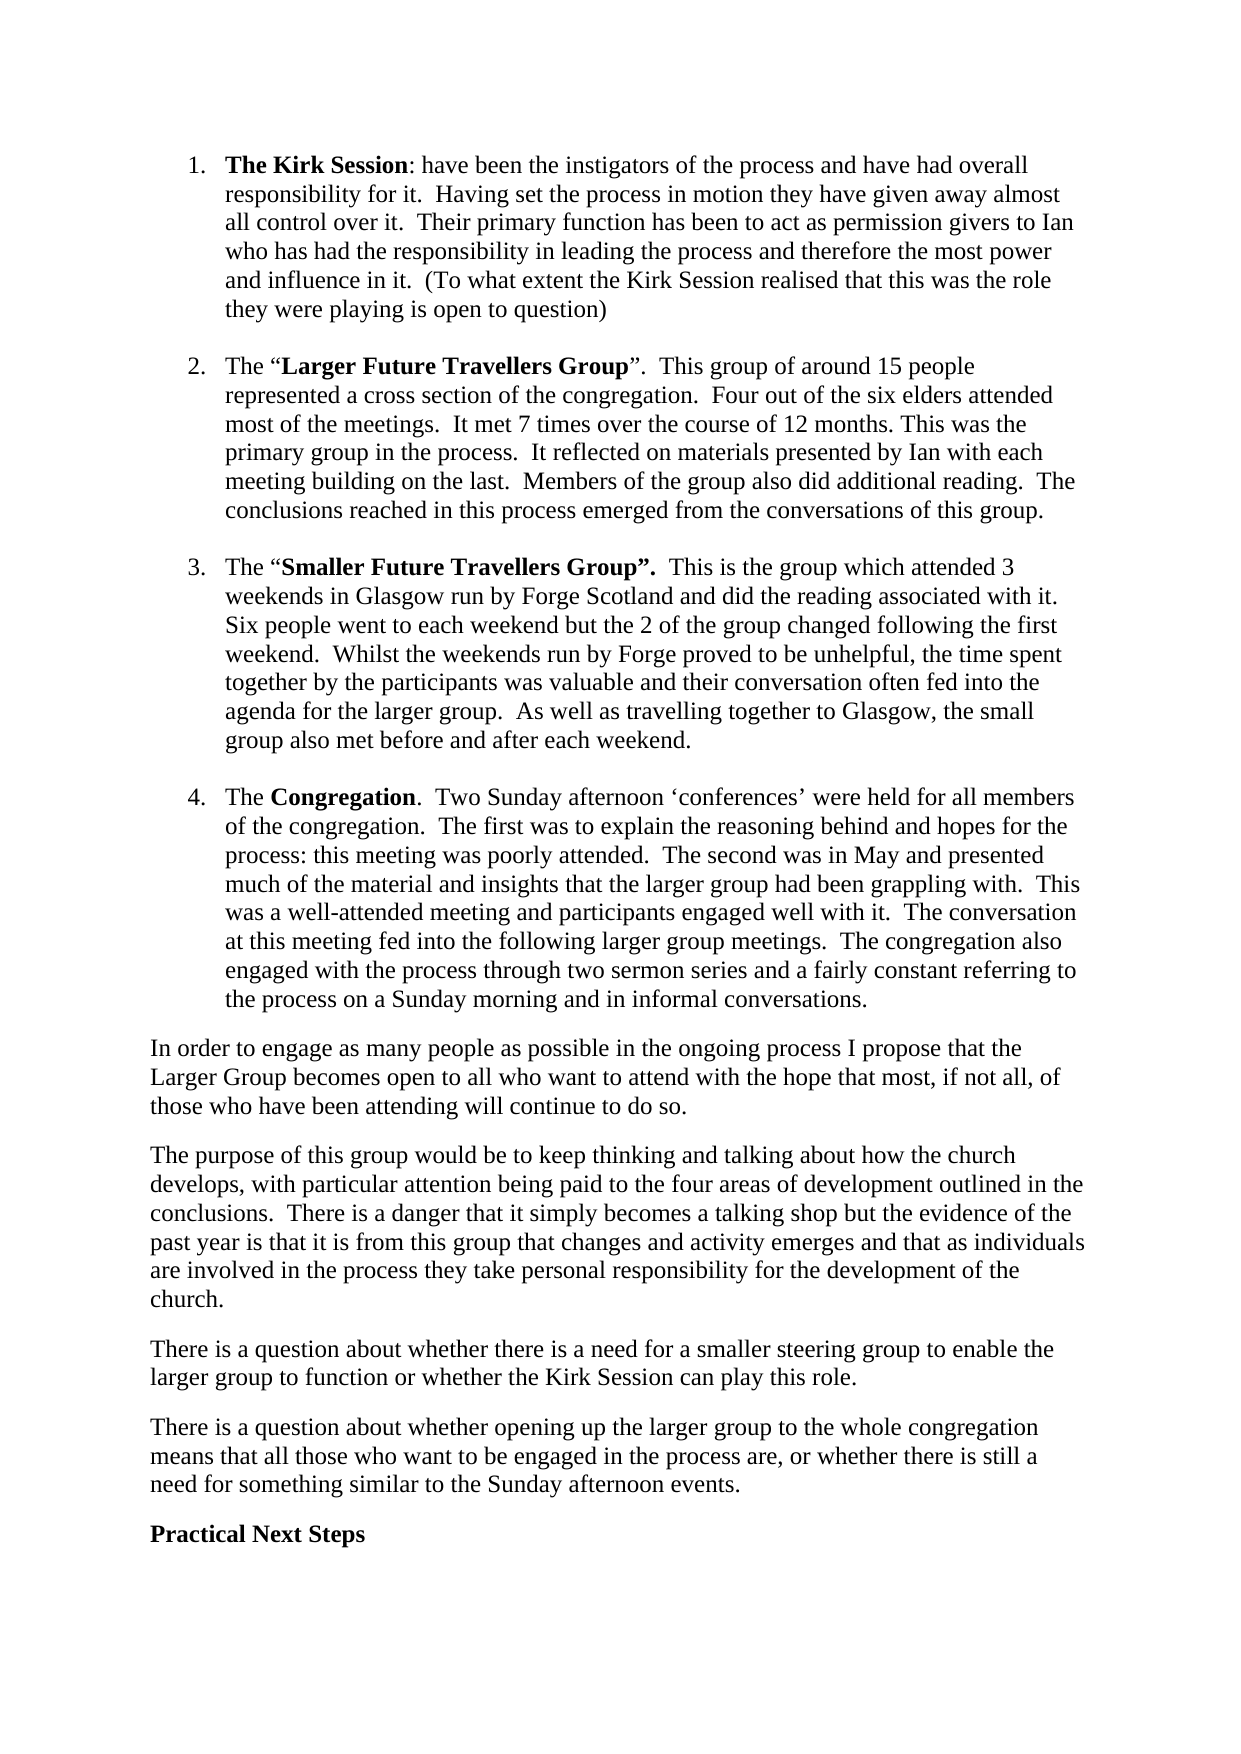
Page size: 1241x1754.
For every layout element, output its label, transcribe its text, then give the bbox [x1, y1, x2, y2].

list The Kirk Session: have been the instigators of the process and have had overall responsibility for it. Having set the process in motion they have given away almost all control over it. Their primary function has been to act as permission givers to Ian who has had the responsibility in leading the process and therefore the most power and influence in it. (To what extent the Kirk Session realised that this was the role they were playing is open to question) [187, 150, 1090, 322]
list The “Larger Future Travellers Group”. This group of around 15 people represented a cross section of the congregation. Four out of the six elders attended most of the meetings. It met 7 times over the course of 12 months. This was the primary group in the process. It reflected on materials presented by Ian with each meeting building on the last. Members of the group also did additional reading. The conclusions reached in this process emerged from the conversations of this group. [187, 351, 1090, 524]
list The Congregation. Two Sunday afternoon ‘conferences’ were held for all members of the congregation. The first was to explain the reasoning behind and hopes for the process: this meeting was poorly attended. The second was in May and presented much of the material and insights that the larger group had been grappling with. This was a well-attended meeting and participants engaged well with it. The conversation at this meeting fed into the following larger group meetings. The congregation also engaged with the process through two sermon series and a fairly constant referring to the process on a Sunday morning and in informal conversations. [187, 782, 1090, 1012]
text There is a question about whether opening up the larger group to the whole congregation means that all those who want to be engaged in the process are, or whether there is still a need for something similar to the Sunday afternoon events. [150, 1412, 1090, 1498]
text There is a question about whether there is a need for a smaller steering group to enable the larger group to function or whether the Kirk Session can play this role. [150, 1334, 1090, 1391]
text In order to engage as many people as possible in the ongoing process I propose that the Larger Group becomes open to all who want to attend with the hope that most, if not all, of those who have been attending will continue to do so. [150, 1033, 1090, 1119]
list The “Smaller Future Travellers Group”. This is the group which attended 3 weekends in Glasgow run by Forge Scotland and did the reading associated with it. Six people went to each weekend but the 2 of the group changed following the first weekend. Whilst the weekends run by Forge proved to be unhelpful, the time spent together by the participants was valuable and their conversation often fed into the agenda for the larger group. As well as travelling together to Glasgow, the small group also met before and after each weekend. [187, 552, 1090, 754]
text Practical Next Steps [150, 1519, 1090, 1548]
text The purpose of this group would be to keep thinking and talking about how the church develops, with particular attention being paid to the four areas of development outlined in the conclusions. There is a danger that it simply becomes a talking shop but the evidence of the past year is that it is from this group that changes and activity emerges and that as individuals are involved in the process they take personal responsibility for the development of the church. [150, 1140, 1090, 1313]
